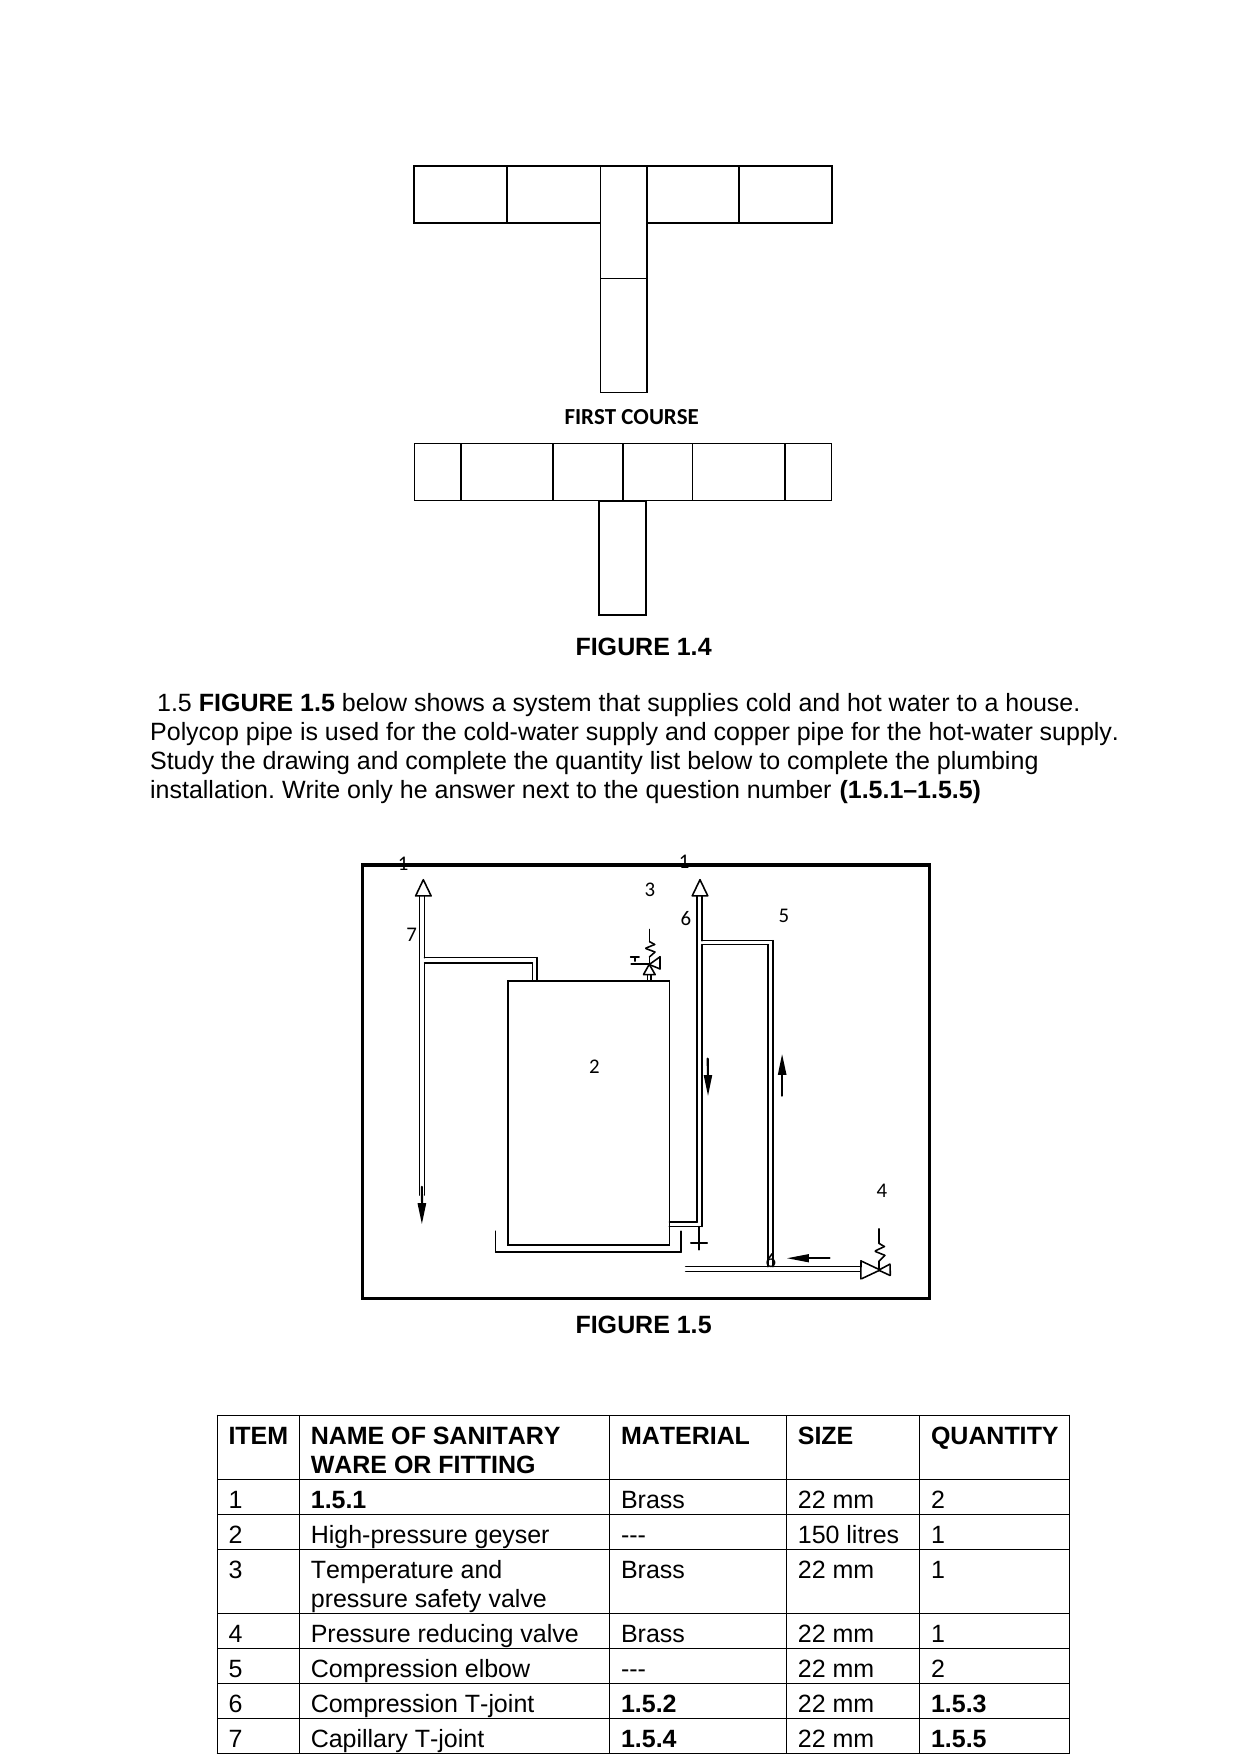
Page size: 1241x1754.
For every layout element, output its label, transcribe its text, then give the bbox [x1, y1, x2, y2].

table_cell Compression T-joint [300, 1684, 609, 1718]
table_cell Compression elbow [300, 1649, 609, 1683]
table_cell 4 [218, 1614, 299, 1648]
table_header ITEM [218, 1416, 299, 1478]
table_cell --- [610, 1515, 786, 1549]
table_header SIZE [787, 1416, 919, 1478]
table_cell High-pressure geyser [300, 1515, 609, 1549]
table_cell 6 [218, 1684, 299, 1718]
table_cell 22 mm [787, 1649, 919, 1683]
table_cell Brass [610, 1480, 786, 1513]
table_cell 22 mm [787, 1719, 919, 1753]
text 1.5 FIGURE 1.5 below shows a system that supplies cold and hot water to a house. Polycop pipe is used for the cold-water supply and copper pipe for the hot-water supply. Study the drawing and complete the quantity list below to complete the plumbing installation. Write only he answer next to the question number (1.5.1–1.5.5) [150, 688, 1137, 803]
table_cell 3 [218, 1550, 299, 1612]
table_cell 22 mm [787, 1480, 919, 1513]
table_header QUANTITY [920, 1416, 1069, 1478]
table_cell Brass [610, 1550, 786, 1612]
table_cell 2 [920, 1480, 1069, 1513]
table_cell Temperature and pressure safety valve [300, 1550, 609, 1612]
table_header MATERIAL [610, 1416, 786, 1478]
table_cell 22 mm [787, 1550, 919, 1612]
text FIGURE 1.4 [150, 632, 1137, 660]
table_cell 1 [920, 1614, 1069, 1648]
table_cell 1.5.4 [610, 1719, 786, 1753]
table_header NAME OF SANITARY WARE OR FITTING [300, 1416, 609, 1478]
table_cell 1.5.1 [300, 1480, 609, 1513]
table_cell Pressure reducing valve [300, 1614, 609, 1648]
table_cell 2 [218, 1515, 299, 1549]
table_cell 1.5.5 [920, 1719, 1069, 1753]
text FIGURE 1.5 [150, 1309, 1137, 1338]
table_cell 22 mm [787, 1614, 919, 1648]
table_cell --- [610, 1649, 786, 1683]
table_cell 22 mm [787, 1684, 919, 1718]
table_cell Brass [610, 1614, 786, 1648]
table_cell 1 [218, 1480, 299, 1513]
table_cell 5 [218, 1649, 299, 1683]
table_cell 2 [920, 1649, 1069, 1683]
table_cell 7 [218, 1719, 299, 1753]
table_cell 150 litres [787, 1515, 919, 1549]
table_cell 1 [920, 1550, 1069, 1612]
table_cell 1.5.3 [920, 1684, 1069, 1718]
table_cell 1 [920, 1515, 1069, 1549]
table_cell Capillary T-joint [300, 1719, 609, 1753]
table_cell 1.5.2 [610, 1684, 786, 1718]
